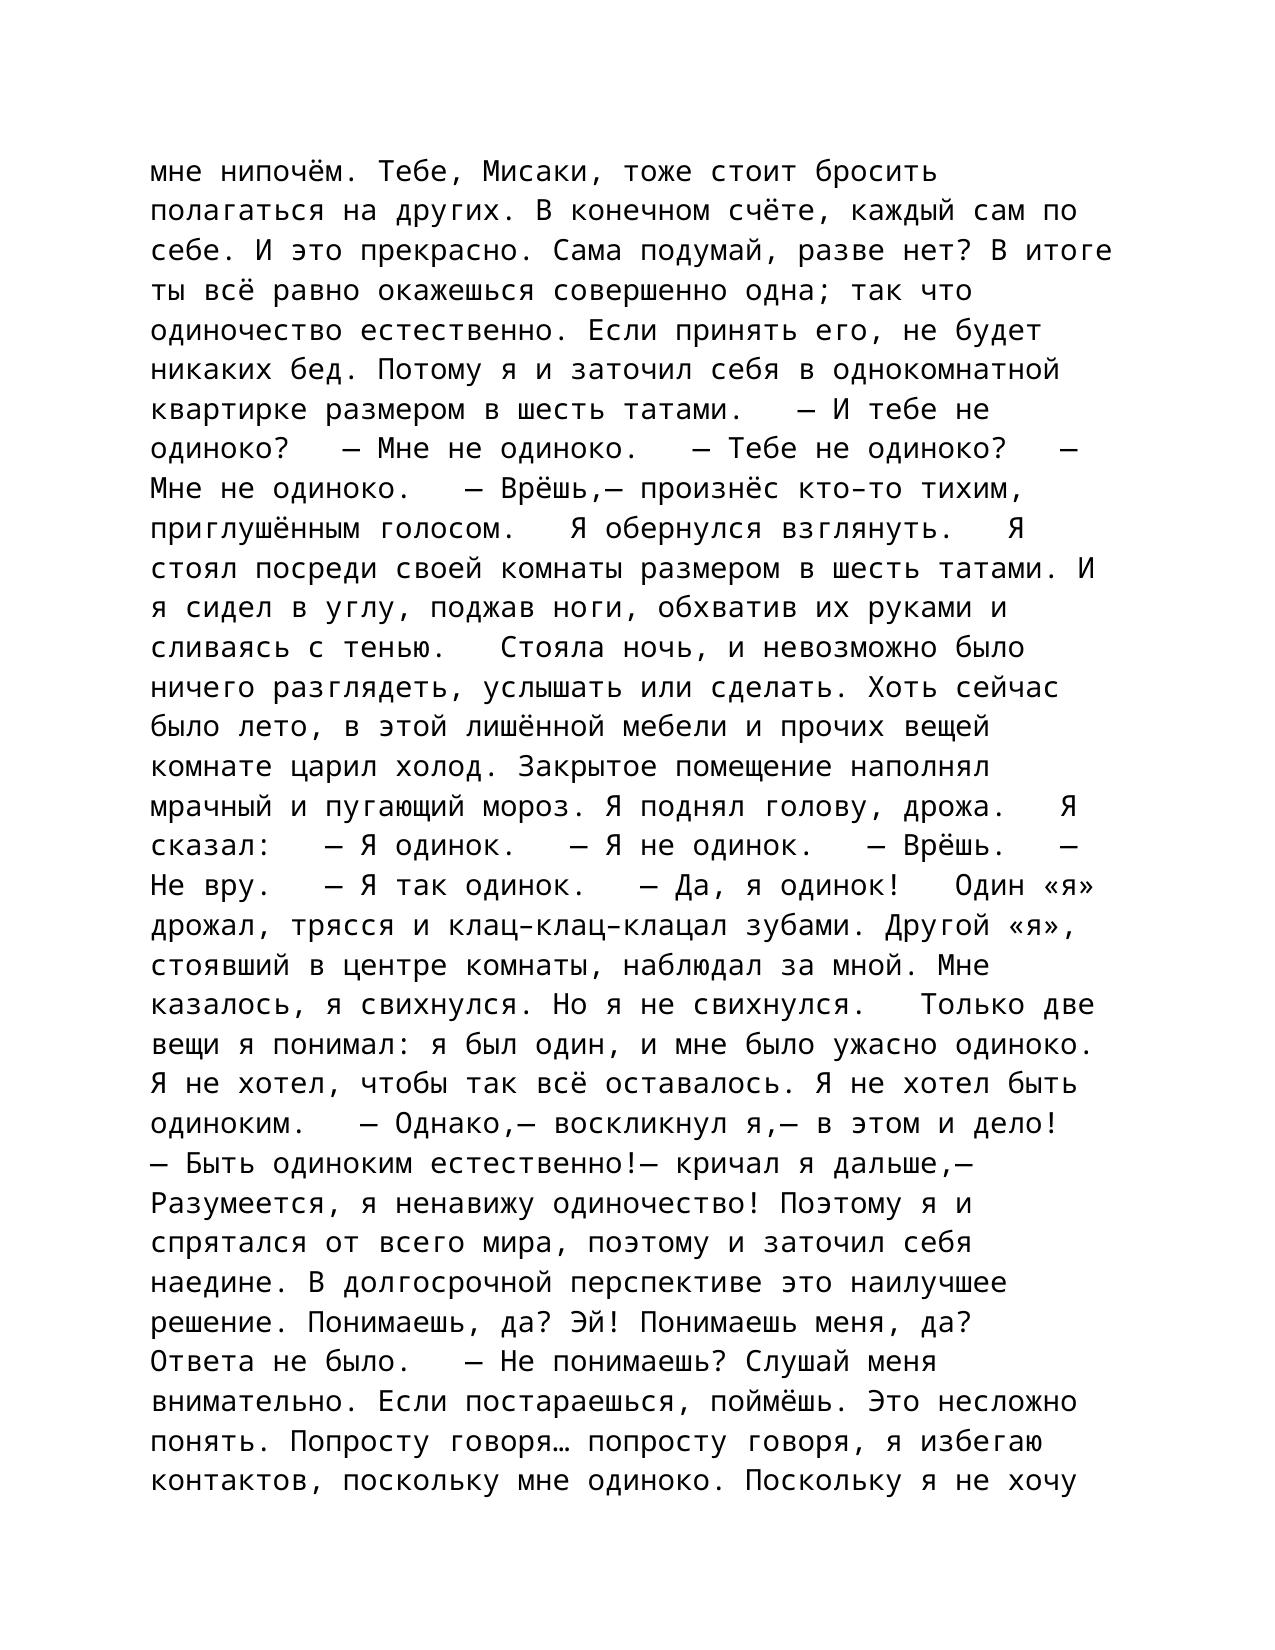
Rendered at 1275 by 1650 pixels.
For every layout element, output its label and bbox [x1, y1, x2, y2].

text [150, 150, 1125, 1499]
